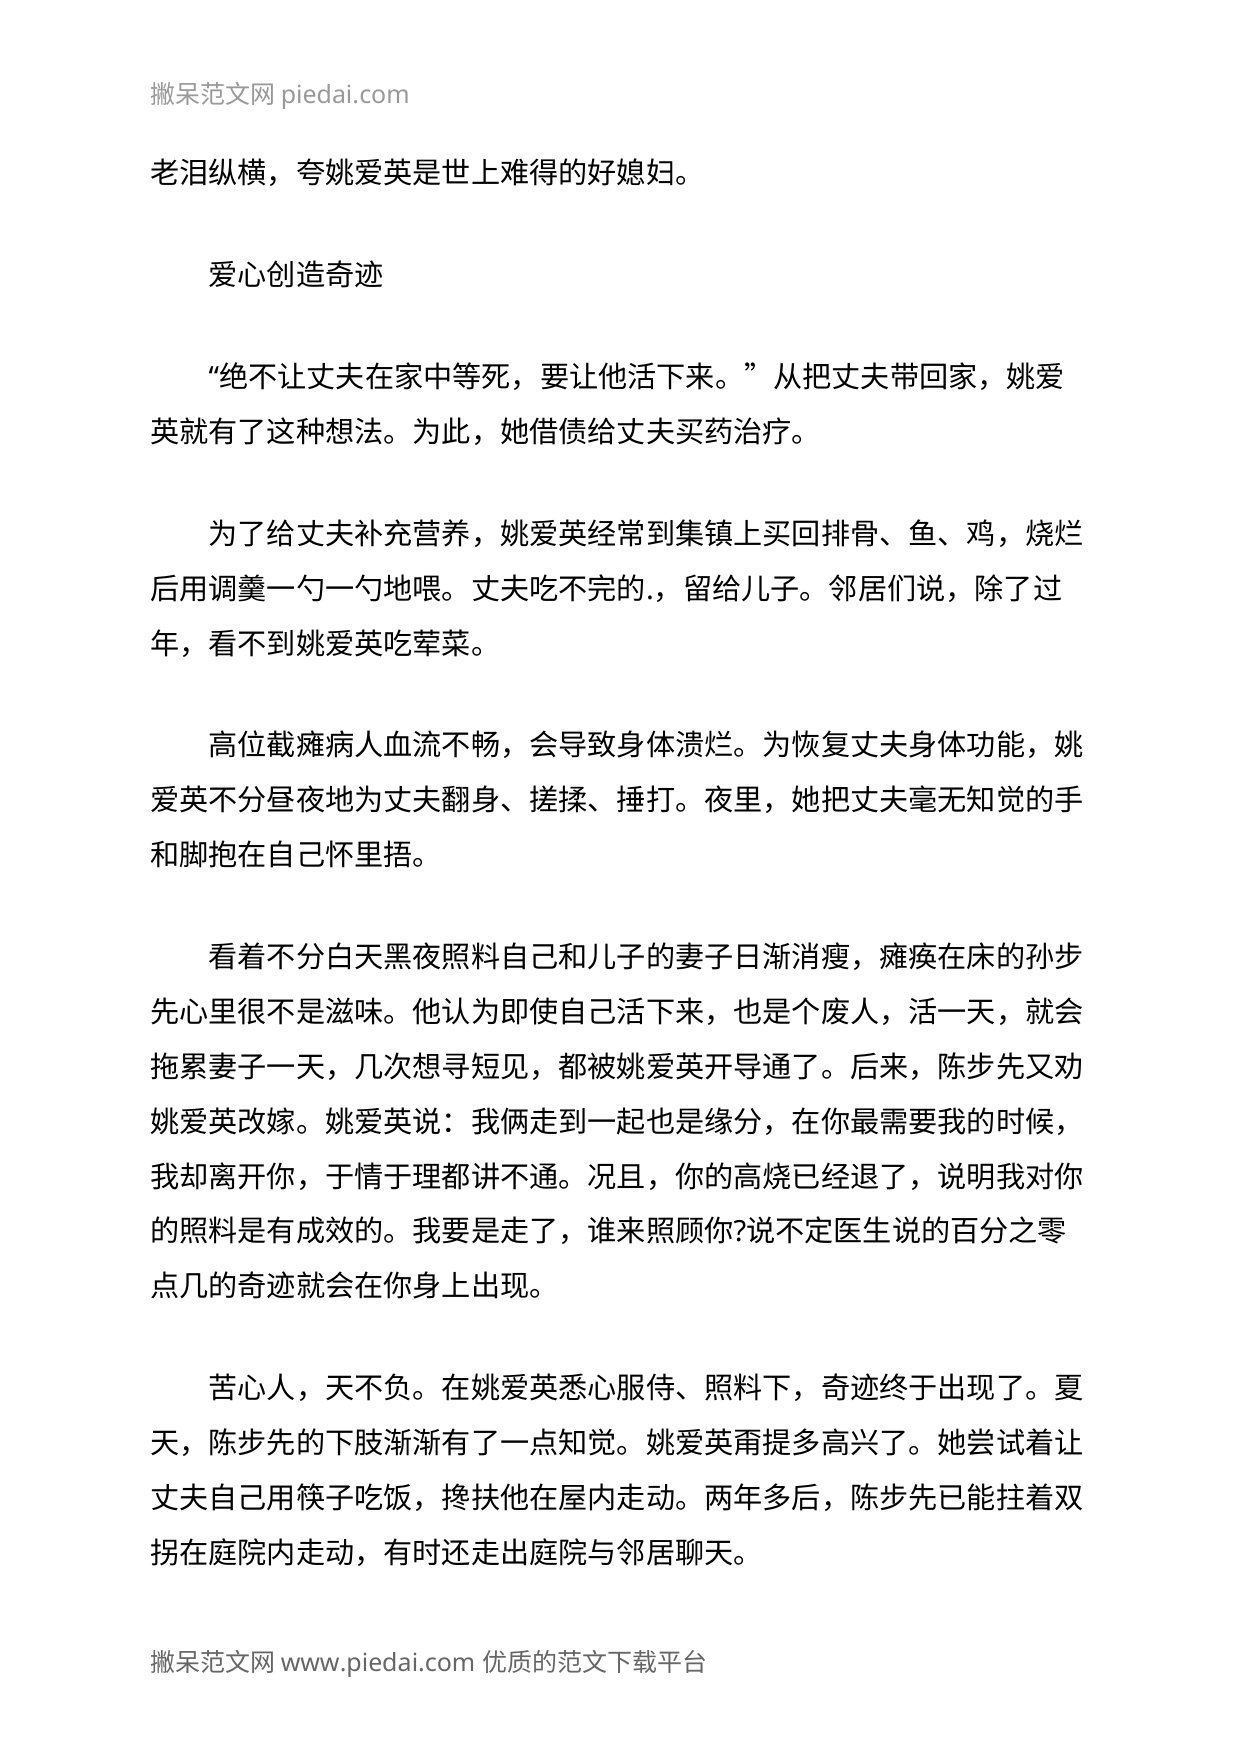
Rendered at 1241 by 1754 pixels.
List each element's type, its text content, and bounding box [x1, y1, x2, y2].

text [150, 150, 1090, 192]
text 苦心人，天不负。在姚爱英悉心服侍、照料下，奇迹终于出现了。夏天，陈步先的下肢渐渐有了一点知觉。姚爱英甭提多高兴了。她尝试着让丈夫自己用筷子吃饭，搀扶他在屋内走动。两年多后，陈步先已能拄着双拐在庭院内走动，有时还走出庭院与邻居聊天。 [150, 1365, 1090, 1572]
text 高位截瘫病人血流不畅，会导致身体溃烂。为恢复丈夫身体功能，姚爱英不分昼夜地为丈夫翻身、搓揉、捶打。夜里，她把丈夫毫无知觉的手和脚抱在自己怀里捂。 [150, 722, 1090, 874]
text 看着不分白天黑夜照料自己和儿子的妻子日渐消瘦，瘫痪在床的孙步先心里很不是滋味。他认为即使自己活下来，也是个废人，活一天，就会拖累妻子一天，几次想寻短见，都被姚爱英开导通了。后来，陈步先又劝姚爱英改嫁。姚爱英说：我俩走到一起也是缘分，在你最需要我的时候，我却离开你，于情于理都讲不通。况且，你的高烧已经退了，说明我对你的照料是有成效的。我要是走了，谁来照顾你?说不定医生说的百分之零点几的奇迹就会在你身上出现。 [150, 933, 1090, 1305]
text 为了给丈夫补充营养，姚爱英经常到集镇上买回排骨、鱼、鸡，烧烂后用调羹一勺一勺地喂。丈夫吃不完的.，留给儿子。邻居们说，除了过年，看不到姚爱英吃荤菜。 [150, 510, 1090, 662]
text 爱心创造奇迹 [150, 252, 1090, 294]
text “绝不让丈夫在家中等死，要让他活下来。”从把丈夫带回家，姚爱英就有了这种想法。为此，她借债给丈夫买药治疗。 [150, 353, 1090, 451]
